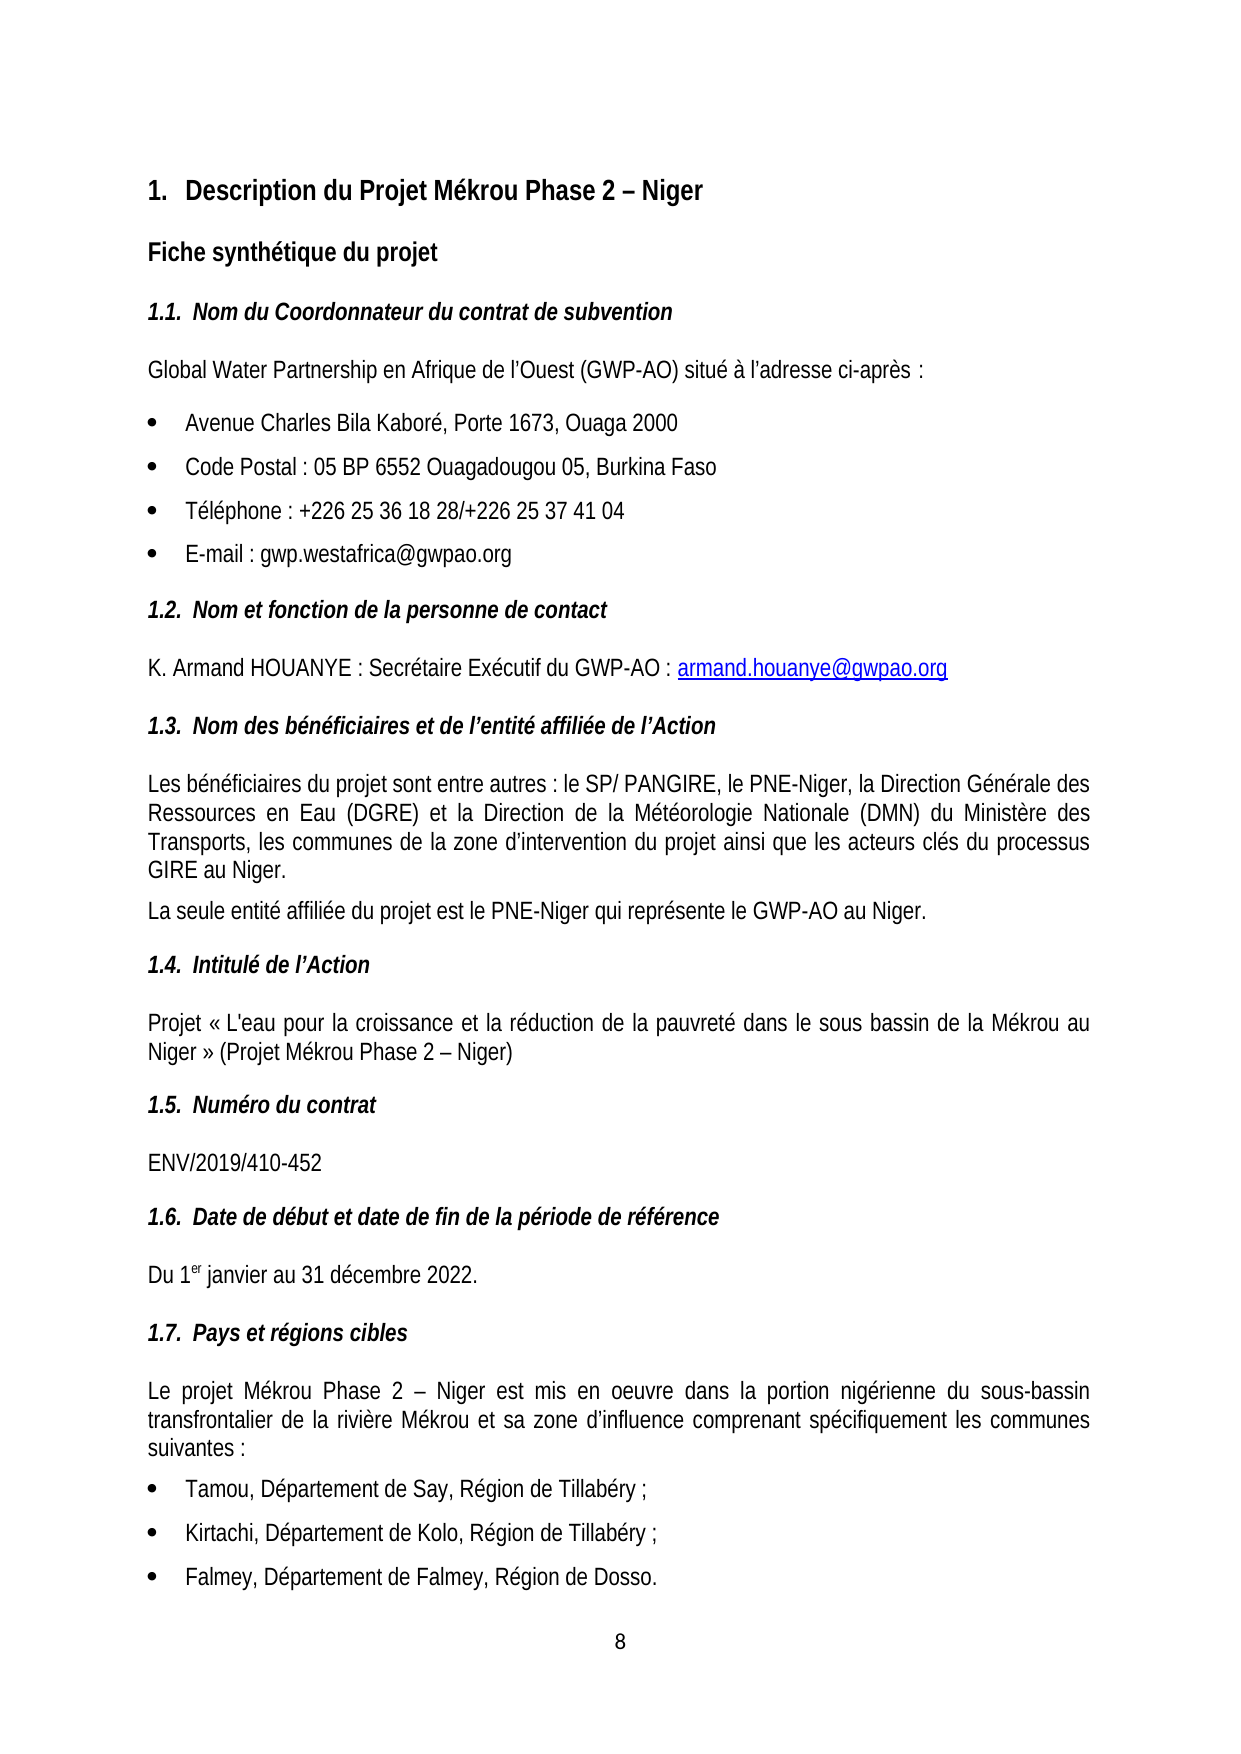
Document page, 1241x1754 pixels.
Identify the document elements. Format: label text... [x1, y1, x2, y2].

subtitle Nom et fonction de la personne de contact [148, 595, 1093, 624]
text Projet « L'eau pour la croissance et la réduction de la pauvreté dans le sous bassin de la Mékrou au Niger » (Projet Mékrou Phase 2 – Niger) [148, 1008, 1093, 1065]
text ENV/2019/410-452 [148, 1148, 1093, 1177]
list Téléphone : +226 25 36 18 28/+226 25 37 41 04 [148, 496, 1093, 524]
text La seule entité affiliée du projet est le PNE-Niger qui représente le GWP-AO au Niger. [148, 896, 1093, 925]
list Tamou, Département de Say, Région de Tillabéry ; [148, 1474, 1093, 1503]
list Kirtachi, Département de Kolo, Région de Tillabéry ; [148, 1518, 1093, 1547]
text K. Armand HOUANYE : Secrétaire Exécutif du GWP-AO : armand.houanye@gwpao.org [148, 653, 1093, 682]
subtitle Nom des bénéficiaires et de l’entité affiliée de l’Action [148, 711, 1093, 740]
list Falmey, Département de Falmey, Région de Dosso. [148, 1562, 1093, 1591]
list Code Postal : 05 BP 6552 Ouagadougou 05, Burkina Faso [148, 452, 1093, 481]
list Avenue Charles Bila Kaboré, Porte 1673, Ouaga 2000 [148, 408, 1093, 437]
subtitle Pays et régions cibles [148, 1318, 1093, 1347]
list E-mail : gwp.westafrica@gwpao.org [148, 539, 1093, 568]
text Global Water Partnership en Afrique de l’Ouest (GWP-AO) situé à l’adresse ci-après : [148, 354, 1093, 383]
text Fiche synthétique du projet [148, 236, 1093, 267]
text Du 1er janvier au 31 décembre 2022. [148, 1259, 1093, 1288]
subtitle Nom du Coordonnateur du contrat de subvention [148, 297, 1093, 325]
text Les bénéficiaires du projet sont entre autres : le SP/ PANGIRE, le PNE-Niger, la Direction Générale des Ressources en Eau (DGRE) et la Direction de la Météorologie Nationale (DMN) du Ministère des Transports, les communes de la zone d’intervention du projet ainsi que les acteurs clés du processus GIRE au Niger. [148, 769, 1093, 884]
subtitle Intitulé de l’Action [148, 950, 1093, 978]
subtitle Numéro du contrat [148, 1090, 1093, 1119]
subtitle Description du Projet Mékrou Phase 2 – Niger [148, 173, 1093, 206]
text Le projet Mékrou Phase 2 – Niger est mis en oeuvre dans la portion nigérienne du sous-bassin transfrontalier de la rivière Mékrou et sa zone d’influence comprenant spécifiquement les communes suivantes : [148, 1376, 1093, 1462]
subtitle Date de début et date de fin de la période de référence [148, 1202, 1093, 1230]
